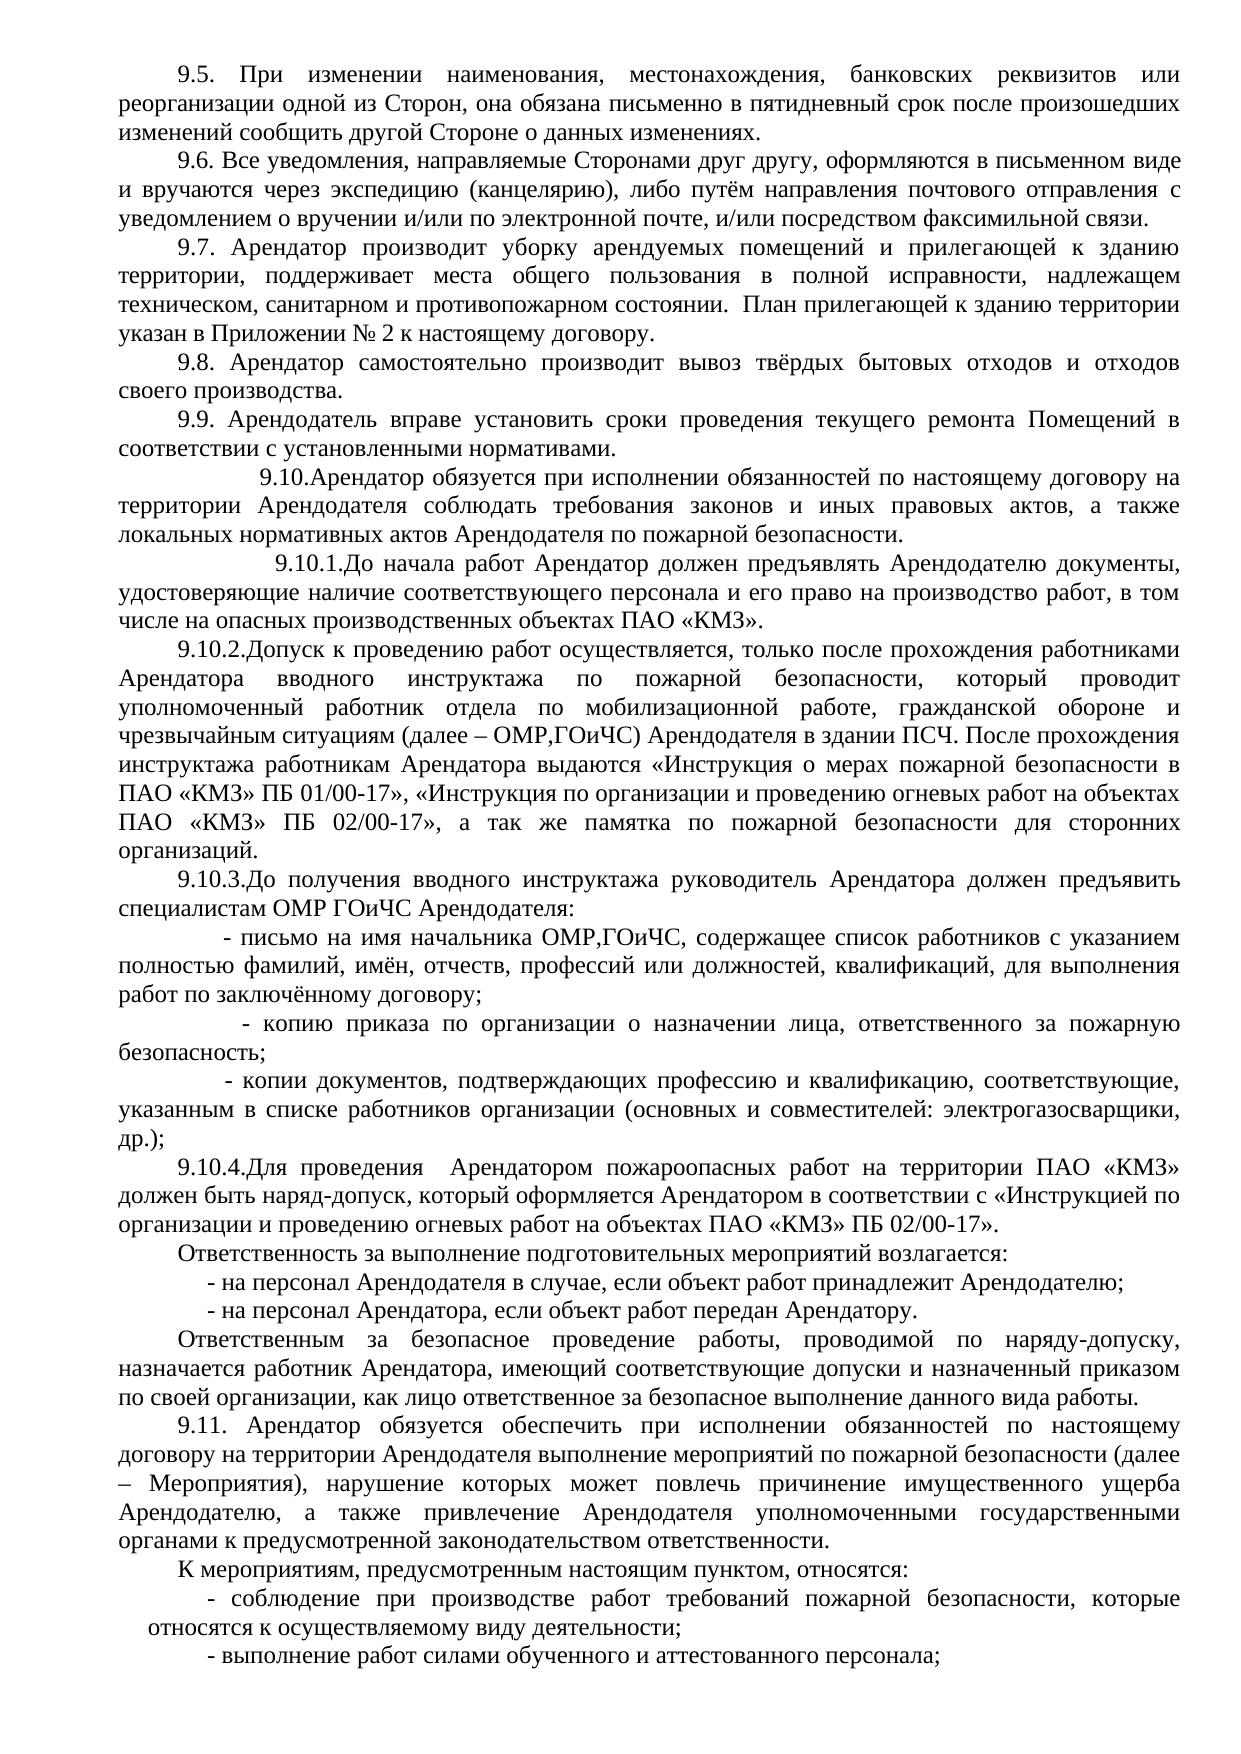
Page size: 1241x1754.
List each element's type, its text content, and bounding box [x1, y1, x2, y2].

list - соблюдение при производстве работ требований пожарной безопасности, которые относятся к осуществляемому виду деятельности; [148, 1583, 1181, 1640]
list - выполнение работ силами обученного и аттестованного персонала; [148, 1640, 1181, 1669]
text 9.8. Арендатор самостоятельно производит вывоз твёрдых бытовых отходов и отходов своего производства. [118, 347, 1181, 404]
list - на персонал Арендатора, если объект работ передан Арендатору. [148, 1295, 1181, 1324]
list 9.10.1.До начала работ Арендатор должен предъявлять Арендодателю документы, удостоверяющие наличие соответствующего персонала и его право на производство работ, в том числе на опасных производственных объектах ПАО «КМЗ». [118, 548, 1181, 634]
text 9.9. Арендодатель вправе установить сроки проведения текущего ремонта Помещений в соответствии с установленными нормативами. [118, 404, 1181, 462]
list 9.10.4.Для проведения Арендатором пожароопасных работ на территории ПАО «КМЗ» должен быть наряд-допуск, который оформляется Арендатором в соответствии с «Инструкцией по организации и проведению огневых работ на объектах ПАО «КМЗ» ПБ 02/00-17». [118, 1152, 1181, 1238]
list Ответственным за безопасное проведение работы, проводимой по наряду-допуску, назначается работник Арендатора, имеющий соответствующие допуски и назначенный приказом по своей организации, как лицо ответственное за безопасное выполнение данного вида работы. [118, 1324, 1181, 1410]
text 9.7. Арендатор производит уборку арендуемых помещений и прилегающей к зданию территории, поддерживает места общего пользования в полной исправности, надлежащем техническом, санитарном и противопожарном состоянии. План прилегающей к зданию территории указан в Приложении № 2 к настоящему договору. [118, 232, 1181, 347]
list 9.10.2.Допуск к проведению работ осуществляется, только после прохождения работниками Арендатора вводного инструктажа по пожарной безопасности, который проводит уполномоченный работник отдела по мобилизационной работе, гражданской обороне и чрезвычайным ситуациям (далее – ОМР,ГОиЧС) Арендодателя в здании ПСЧ. После прохождения инструктажа работникам Арендатора выдаются «Инструкция о мерах пожарной безопасности в ПАО «КМЗ» ПБ 01/00-17», «Инструкция по организации и проведению огневых работ на объектах ПАО «КМЗ» ПБ 02/00-17», а так же памятка по пожарной безопасности для сторонних организаций. [118, 634, 1181, 864]
list - копии документов, подтверждающих профессию и квалификацию, соответствующие, указанным в списке работников организации (основных и совместителей: электрогазосварщики, др.); [118, 1065, 1181, 1152]
list 9.10.3.До получения вводного инструктажа руководитель Арендатора должен предъявить специалистам ОМР ГОиЧС Арендодателя: [118, 864, 1181, 922]
text 9.6. Все уведомления, направляемые Сторонами друг другу, оформляются в письменном виде и вручаются через экспедицию (канцелярию), либо путём направления почтового отправления с уведомлением о вручении и/или по электронной почте, и/или посредством факсимильной связи. [118, 145, 1181, 232]
list 9.11. Арендатор обязуется обеспечить при исполнении обязанностей по настоящему договору на территории Арендодателя выполнение мероприятий по пожарной безопасности (далее – Мероприятия), нарушение которых может повлечь причинение имущественного ущерба Арендодателю, а также привлечение Арендодателя уполномоченными государственными органами к предусмотренной законодательством ответственности. [118, 1410, 1181, 1554]
list - на персонал Арендодателя в случае, если объект работ принадлежит Арендодателю; [148, 1267, 1181, 1295]
list - письмо на имя начальника ОМР,ГОиЧС, содержащее список работников с указанием полностью фамилий, имён, отчеств, профессий или должностей, квалификаций, для выполнения работ по заключённому договору; [118, 922, 1181, 1008]
text К мероприятиям, предусмотренным настоящим пунктом, относятся: [118, 1554, 1181, 1583]
list Ответственность за выполнение подготовительных мероприятий возлагается: [118, 1238, 1181, 1267]
text 9.5. При изменении наименования, местонахождения, банковских реквизитов или реорганизации одной из Сторон, она обязана письменно в пятидневный срок после произошедших изменений сообщить другой Стороне о данных изменениях. [118, 59, 1181, 145]
list 9.10.Арендатор обязуется при исполнении обязанностей по настоящему договору на территории Арендодателя соблюдать требования законов и иных правовых актов, а также локальных нормативных актов Арендодателя по пожарной безопасности. [118, 462, 1181, 548]
list - копию приказа по организации о назначении лица, ответственного за пожарную безопасность; [118, 1008, 1181, 1065]
